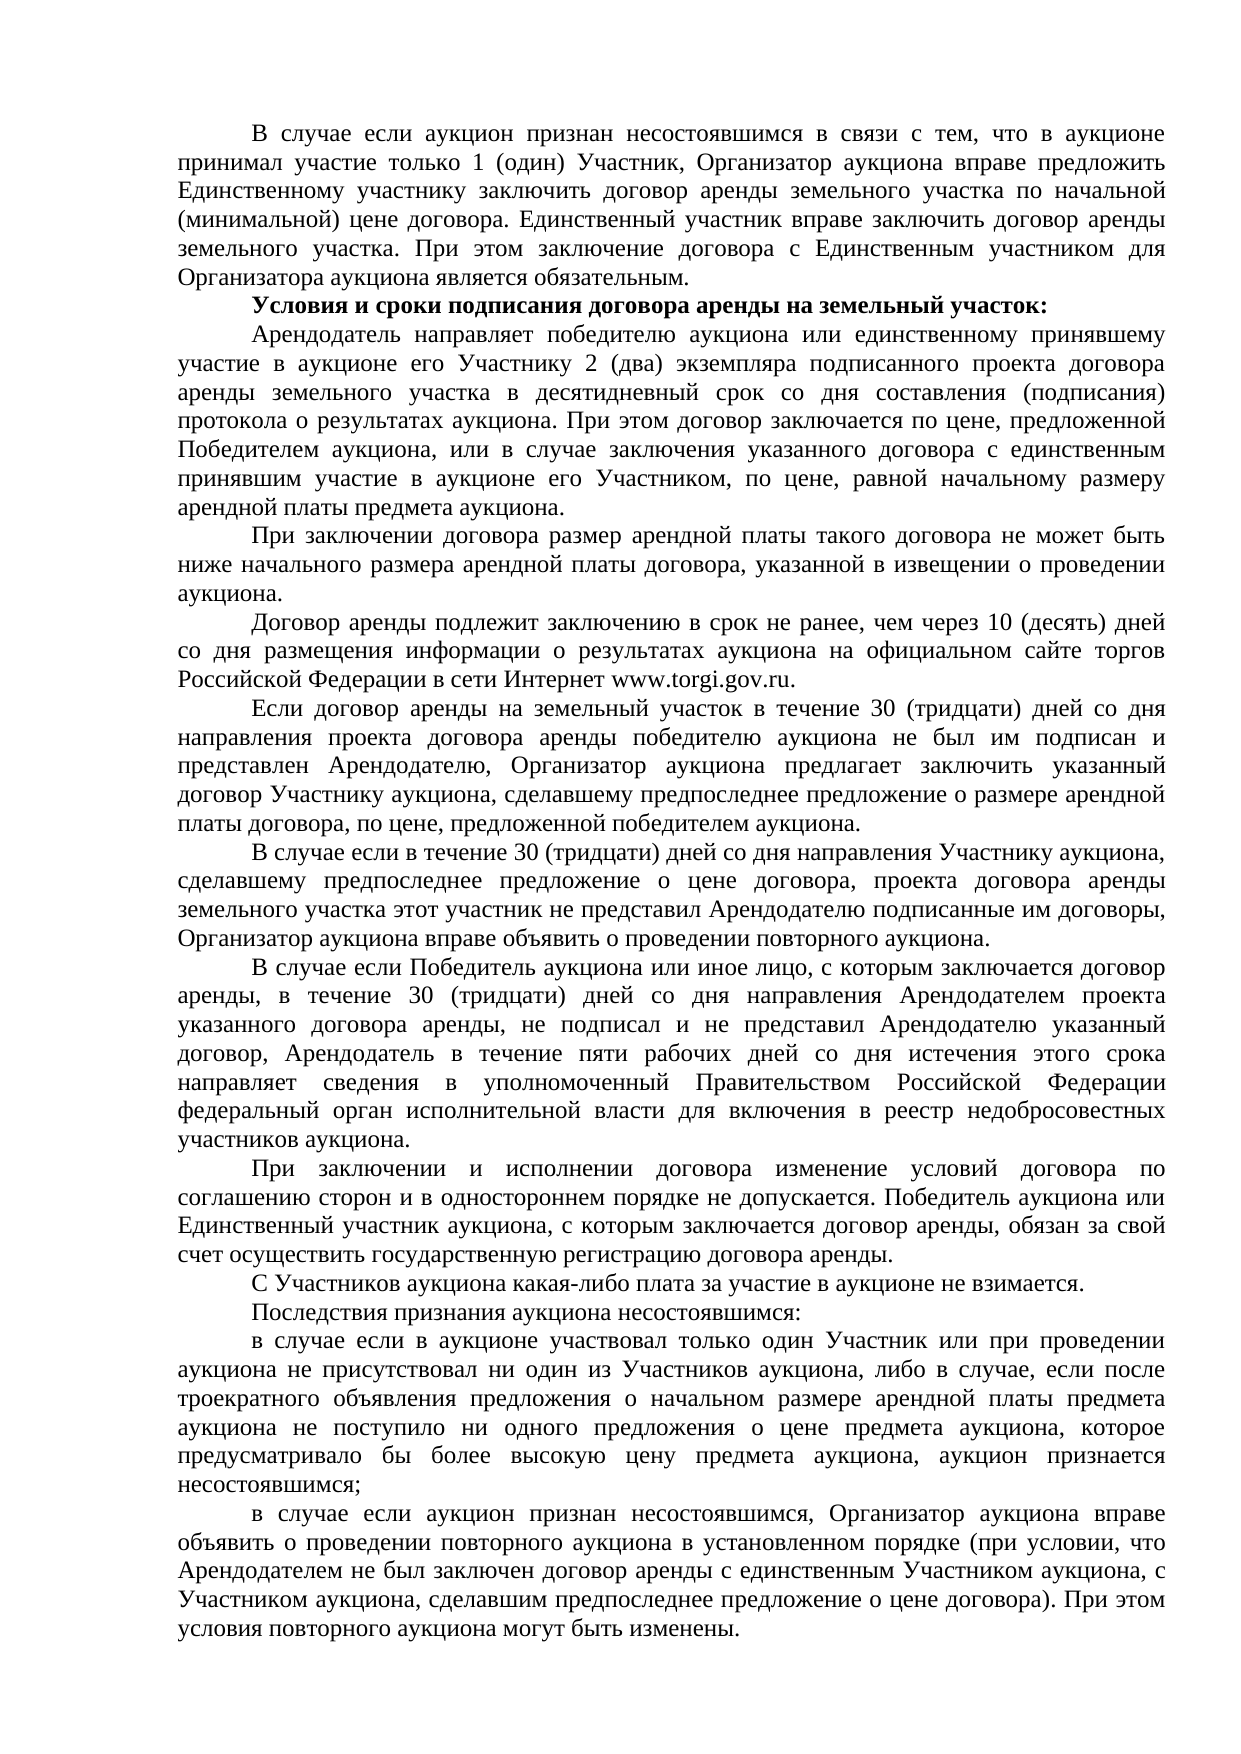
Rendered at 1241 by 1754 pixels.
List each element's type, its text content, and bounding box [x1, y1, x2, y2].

text Последствия признания аукциона несостоявшимся: [177, 1297, 1166, 1326]
text В случае если аукцион признан несостоявшимся в связи с тем, что в аукционе принимал участие только 1 (один) Участник, Организатор аукциона вправе предложить Единственному участнику заключить договор аренды земельного участка по начальной (минимальной) цене договора. Единственный участник вправе заключить договор аренды земельного участка. При этом заключение договора с Единственным участником для Организатора аукциона является обязательным. [177, 118, 1166, 291]
text С Участников аукциона какая-либо плата за участие в аукционе не взимается. [177, 1268, 1166, 1297]
text Условия и сроки подписания договора аренды на земельный участок: [177, 291, 1166, 319]
text В случае если в течение 30 (тридцати) дней со дня направления Участнику аукциона, сделавшему предпоследнее предложение о цене договора, проекта договора аренды земельного участка этот участник не представил Арендодателю подписанные им договоры, Организатор аукциона вправе объявить о проведении повторного аукциона. [177, 837, 1166, 952]
text В случае если Победитель аукциона или иное лицо, с которым заключается договор аренды, в течение 30 (тридцати) дней со дня направления Арендодателем проекта указанного договора аренды, не подписал и не представил Арендодателю указанный договор, Арендодатель в течение пяти рабочих дней со дня истечения этого срока направляет сведения в уполномоченный Правительством Российской Федерации федеральный орган исполнительной власти для включения в реестр недобросовестных участников аукциона. [177, 952, 1166, 1153]
text При заключении договора размер арендной платы такого договора не может быть ниже начального размера арендной платы договора, указанной в извещении о проведении аукциона. [177, 521, 1166, 607]
text При заключении и исполнении договора изменение условий договора по соглашению сторон и в одностороннем порядке не допускается. Победитель аукциона или Единственный участник аукциона, с которым заключается договор аренды, обязан за свой счет осуществить государственную регистрацию договора аренды. [177, 1153, 1166, 1268]
text в случае если аукцион признан несостоявшимся, Организатор аукциона вправе объявить о проведении повторного аукциона в установленном порядке (при условии, что Арендодателем не был заключен договор аренды с единственным Участником аукциона, с Участником аукциона, сделавшим предпоследнее предложение о цене договора). При этом условия повторного аукциона могут быть изменены. [177, 1498, 1166, 1642]
text Договор аренды подлежит заключению в срок не ранее, чем через 10 (десять) дней со дня размещения информации о результатах аукциона на официальном сайте торгов Российской Федерации в сети Интернет www.torgi.gov.ru. [177, 607, 1166, 693]
text Если договор аренды на земельный участок в течение 30 (тридцати) дней со дня направления проекта договора аренды победителю аукциона не был им подписан и представлен Арендодателю, Организатор аукциона предлагает заключить указанный договор Участнику аукциона, сделавшему предпоследнее предложение о размере арендной платы договора, по цене, предложенной победителем аукциона. [177, 693, 1166, 837]
text в случае если в аукционе участвовал только один Участник или при проведении аукциона не присутствовал ни один из Участников аукциона, либо в случае, если после троекратного объявления предложения о начальном размере арендной платы предмета аукциона не поступило ни одного предложения о цене предмета аукциона, которое предусматривало бы более высокую цену предмета аукциона, аукцион признается несостоявшимся; [177, 1326, 1166, 1498]
text Арендодатель направляет победителю аукциона или единственному принявшему участие в аукционе его Участнику 2 (два) экземпляра подписанного проекта договора аренды земельного участка в десятидневный срок со дня составления (подписания) протокола о результатах аукциона. При этом договор заключается по цене, предложенной Победителем аукциона, или в случае заключения указанного договора с единственным принявшим участие в аукционе его Участником, по цене, равной начальному размеру арендной платы предмета аукциона. [177, 319, 1166, 521]
